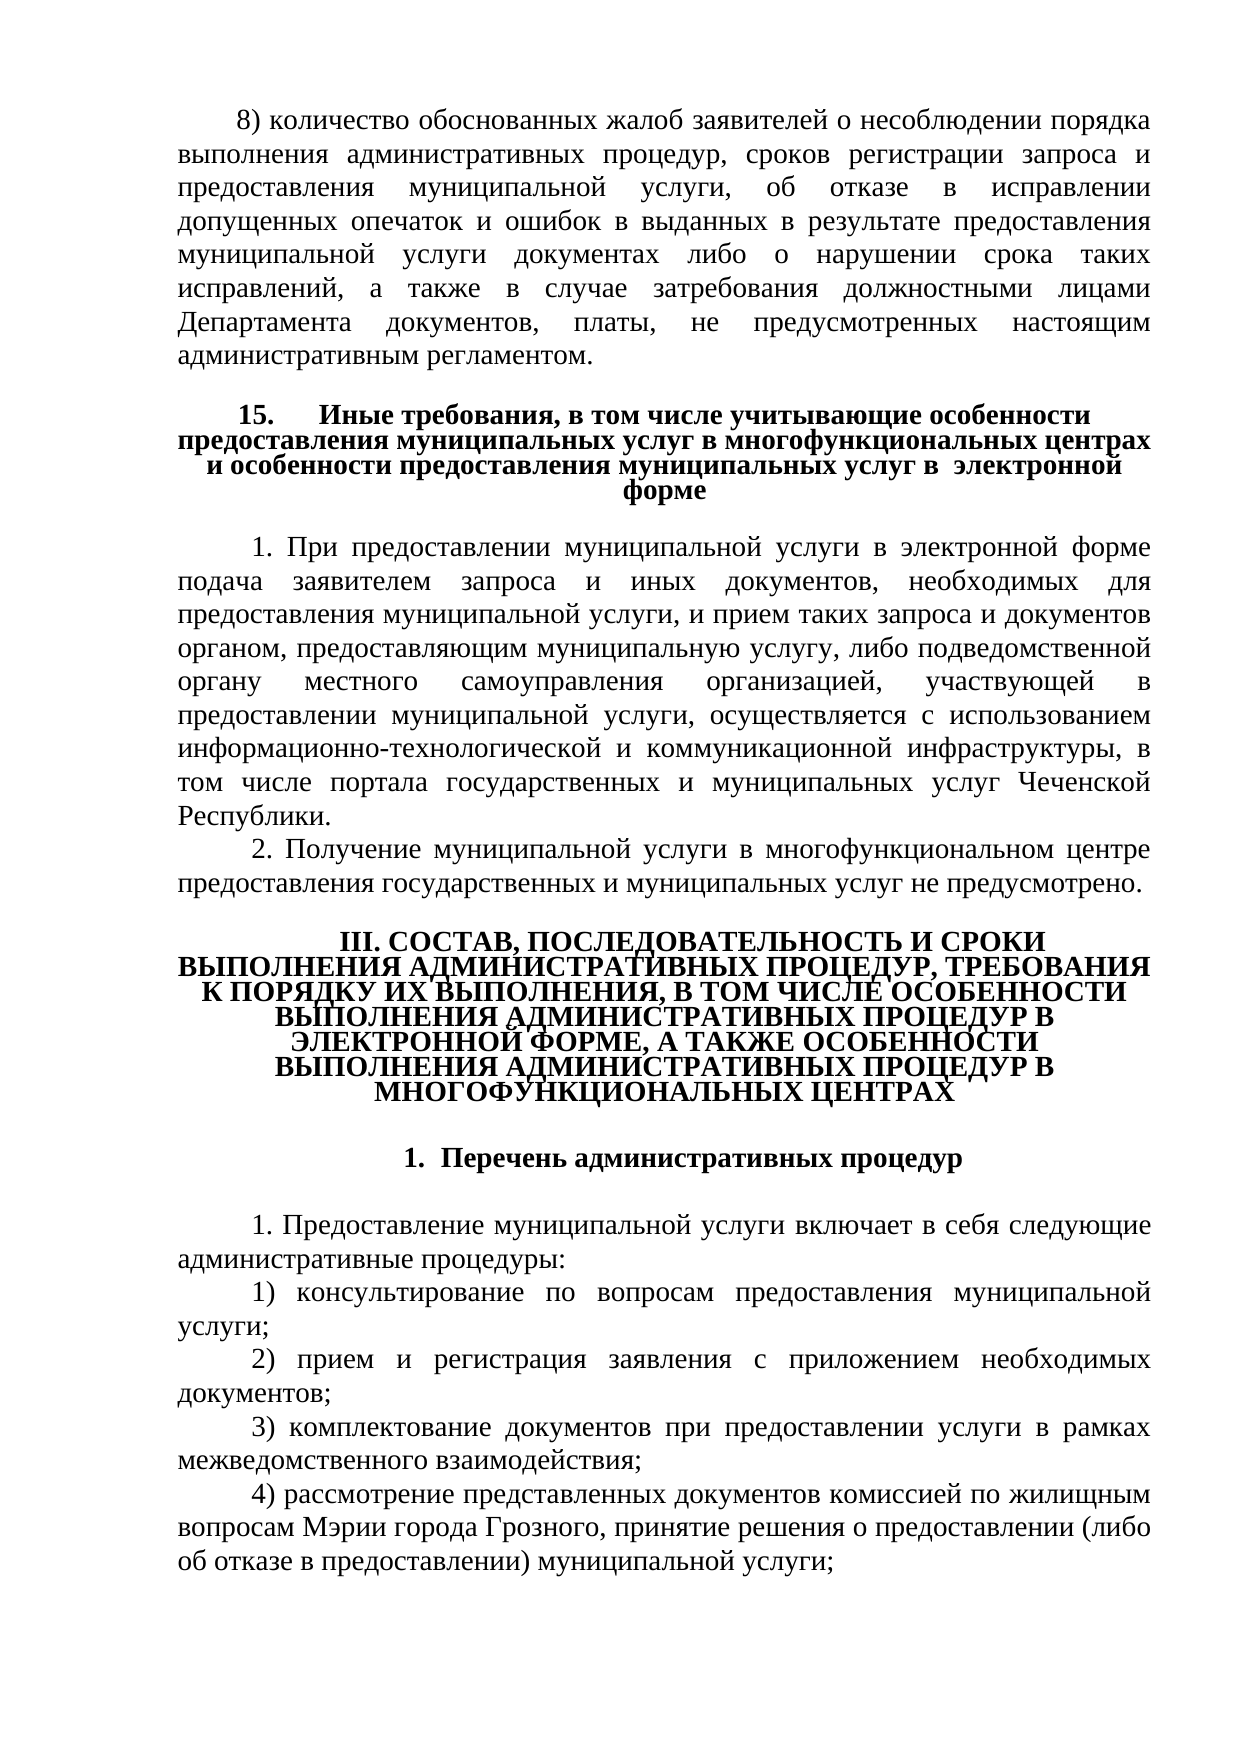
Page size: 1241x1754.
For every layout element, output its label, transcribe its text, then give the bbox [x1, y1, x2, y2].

text 2) прием и регистрация заявления с приложением необходимых документов; [177, 1342, 1152, 1409]
text III. состав, последовательность и сроки выполнения административных процедур, требования к порядку их выполнения, в том числе особенности выполнения административных процедур в электронной форме, а также особенности выполнения административных процедур в многофункциональных центрах [177, 932, 1152, 1107]
text 1) консультирование по вопросам предоставления муниципальной услуги; [177, 1274, 1152, 1342]
list Иные требования, в том числе учитывающие особенности предоставления муниципальных услуг в многофункциональных центрах и особенности предоставления муниципальных услуг в электронной форме [177, 404, 1152, 504]
text 3) комплектование документов при предоставлении услуги в рамках межведомственного взаимодействия; [177, 1409, 1152, 1476]
text 1. При предоставлении муниципальной услуги в электронной форме подача заявителем запроса и иных документов, необходимых для предоставления муниципальной услуги, и прием таких запроса и документов органом, предоставляющим муниципальную услугу, либо подведомственной органу местного самоуправления организацией, участвующей в предоставлении муниципальной услуги, осуществляется с использованием информационно-технологической и коммуникационной инфраструктуры, в том числе портала государственных и муниципальных услуг Чеченской Республики. [177, 529, 1152, 831]
text 2. Получение муниципальной услуги в многофункциональном центре предоставления государственных и муниципальных услуг не предусмотрено. [177, 831, 1152, 898]
text 1. Предоставление муниципальной услуги включает в себя следующие административные процедуры: [177, 1207, 1152, 1274]
text 4) рассмотрение представленных документов комиссией по жилищным вопросам Мэрии города Грозного, принятие решения о предоставлении (либо об отказе в предоставлении) муниципальной услуги; [177, 1476, 1152, 1576]
list Перечень административных процедур [215, 1140, 1152, 1174]
text 8) количество обоснованных жалоб заявителей о несоблюдении порядка выполнения административных процедур, сроков регистрации запроса и предоставления муниципальной услуги, об отказе в исправлении допущенных опечаток и ошибок в выданных в результате предоставления муниципальной услуги документах либо о нарушении срока таких исправлений, а также в случае затребования должностными лицами Департамента документов, платы, не предусмотренных настоящим административным регламентом. [177, 102, 1152, 371]
